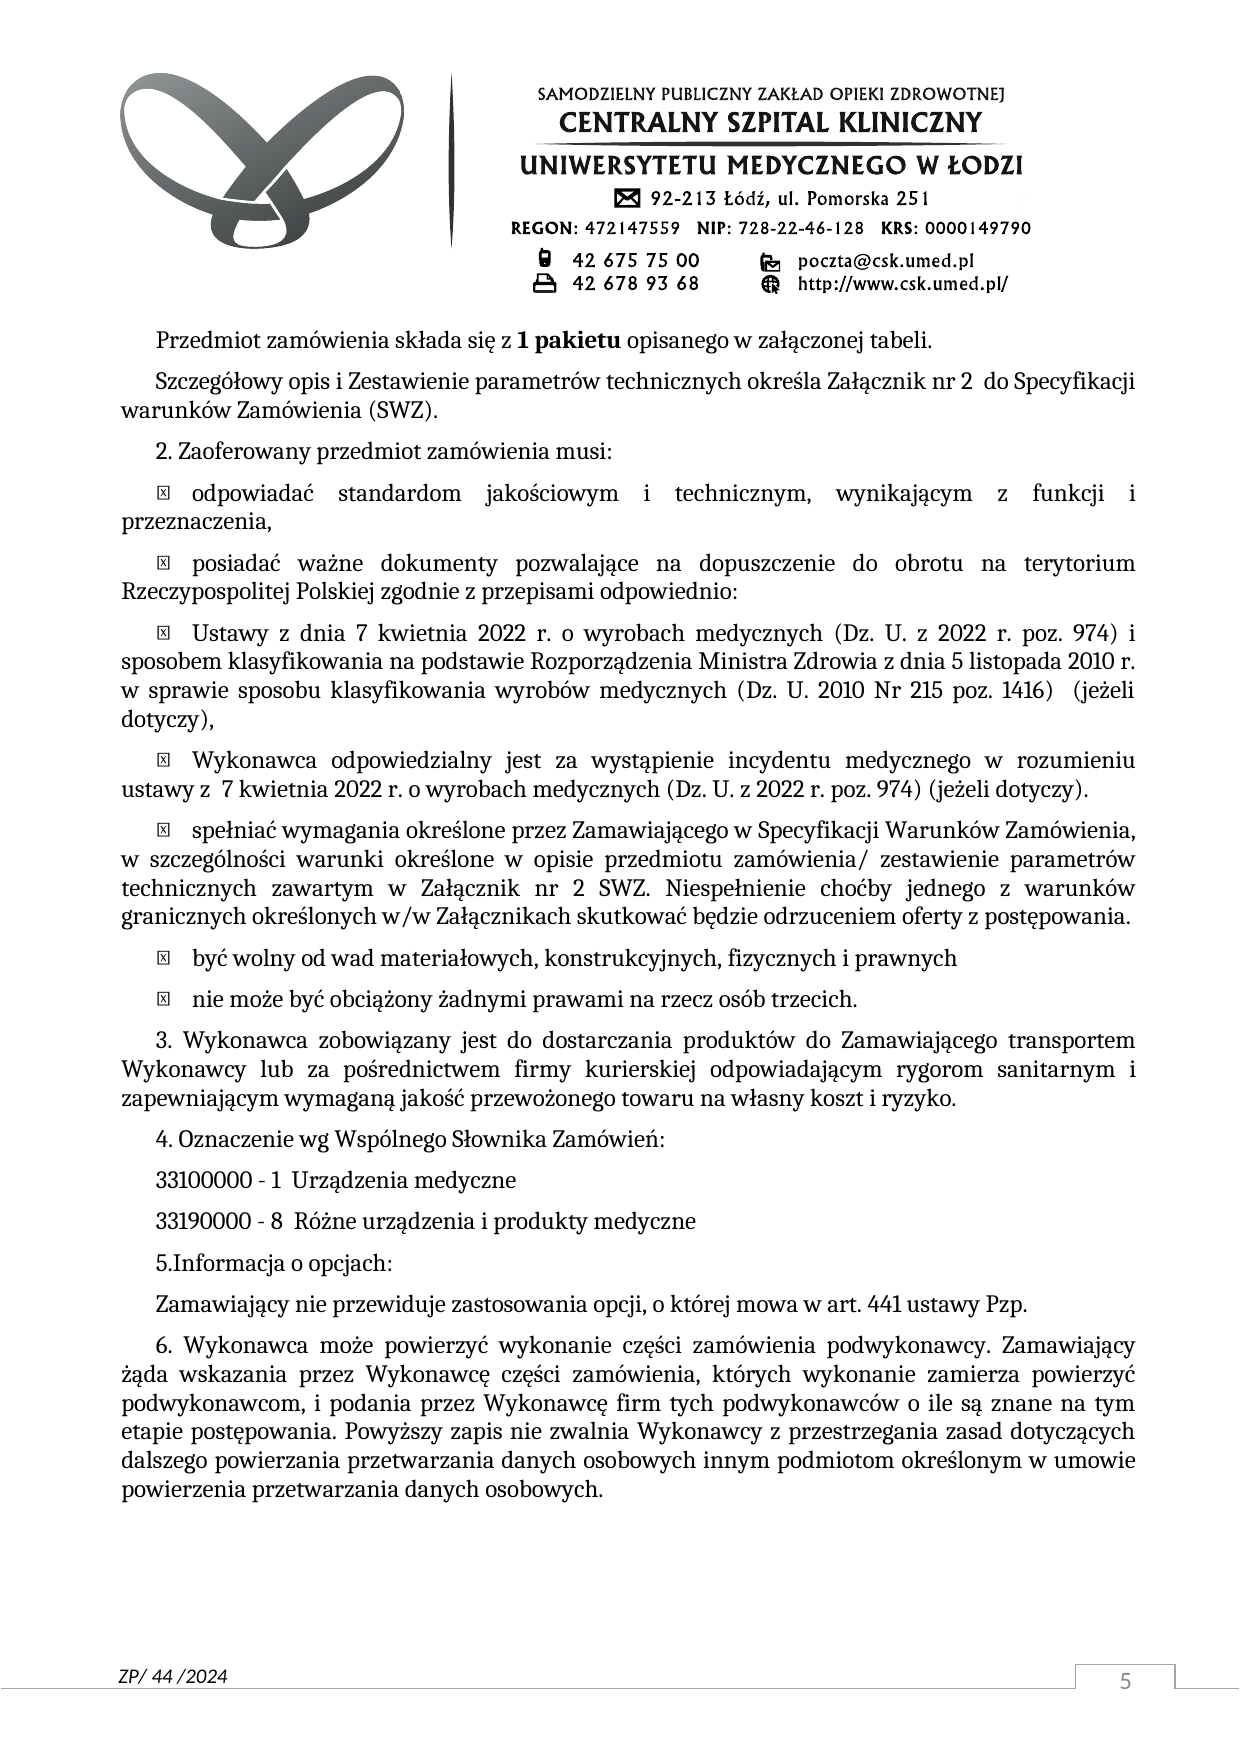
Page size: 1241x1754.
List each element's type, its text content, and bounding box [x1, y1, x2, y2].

subtitle 6. Wykonawca może powierzyć wykonanie części zamówienia podwykonawcy. Zamawiający żąda wskazania przez Wykonawcę części zamówienia, których wykonanie zamierza powierzyć podwykonawcom, i podania przez Wykonawcę firm tych podwykonawców o ile są znane na tym etapie postępowania. Powyższy zapis nie zwalnia Wykonawcy z przestrzegania zasad dotyczących dalszego powierzania przetwarzania danych osobowych innym podmiotom określonym w umowie powierzenia przetwarzania danych osobowych. [121, 1331, 1137, 1503]
subtitle 4. Oznaczenie wg Wspólnego Słownika Zamówień: [121, 1125, 1137, 1153]
subtitle 33190000 - 8 Różne urządzenia i produkty medyczne [121, 1207, 1137, 1236]
subtitle Zamawiający nie przewiduje zastosowania opcji, o której mowa w art. 441 ustawy Pzp. [121, 1290, 1137, 1318]
subtitle  nie może być obciążony żadnymi prawami na rzecz osób trzecich. [121, 985, 1137, 1013]
subtitle 5.Informacja o opcjach: [121, 1248, 1137, 1277]
subtitle 2. Zaoferowany przedmiot zamówienia musi: [121, 437, 1137, 466]
subtitle 3. Wykonawca zobowiązany jest do dostarczania produktów do Zamawiającego transportem Wykonawcy lub za pośrednictwem firmy kurierskiej odpowiadającym rygorom sanitarnym i zapewniającym wymaganą jakość przewożonego towaru na własny koszt i ryzyko. [121, 1026, 1137, 1112]
subtitle  być wolny od wad materiałowych, konstrukcyjnych, fizycznych i prawnych [121, 943, 1137, 972]
subtitle Szczegółowy opis i Zestawienie parametrów technicznych określa Załącznik nr 2 do Specyfikacji warunków Zamówienia (SWZ). [121, 367, 1137, 425]
subtitle  posiadać ważne dokumenty pozwalające na dopuszczenie do obrotu na terytorium Rzeczypospolitej Polskiej zgodnie z przepisami odpowiednio: [121, 548, 1137, 606]
subtitle 33100000 - 1 Urządzenia medyczne [121, 1166, 1137, 1195]
subtitle  Wykonawca odpowiedzialny jest za wystąpienie incydentu medycznego w rozumieniu ustawy z 7 kwietnia 2022 r. o wyrobach medycznych (Dz. U. z 2022 r. poz. 974) (jeżeli dotyczy). [121, 746, 1137, 803]
subtitle  spełniać wymagania określone przez Zamawiającego w Specyfikacji Warunków Zamówienia, w szczególności warunki określone w opisie przedmiotu zamówienia/ zestawienie parametrów technicznych zawartym w Załącznik nr 2 SWZ. Niespełnienie choćby jednego z warunków granicznych określonych w/w Załącznikach skutkować będzie odrzuceniem oferty z postępowania. [121, 816, 1137, 931]
subtitle  Ustawy z dnia 7 kwietnia 2022 r. o wyrobach medycznych (Dz. U. z 2022 r. poz. 974) i sposobem klasyfikowania na podstawie Rozporządzenia Ministra Zdrowia z dnia 5 listopada 2010 r. w sprawie sposobu klasyfikowania wyrobów medycznych (Dz. U. 2010 Nr 215 poz. 1416) (jeżeli dotyczy), [121, 618, 1137, 733]
subtitle Przedmiot zamówienia składa się z 1 pakietu opisanego w załączonej tabeli. [121, 326, 1137, 355]
subtitle  odpowiadać standardom jakościowym i technicznym, wynikającym z funkcji i przeznaczenia, [121, 478, 1137, 536]
